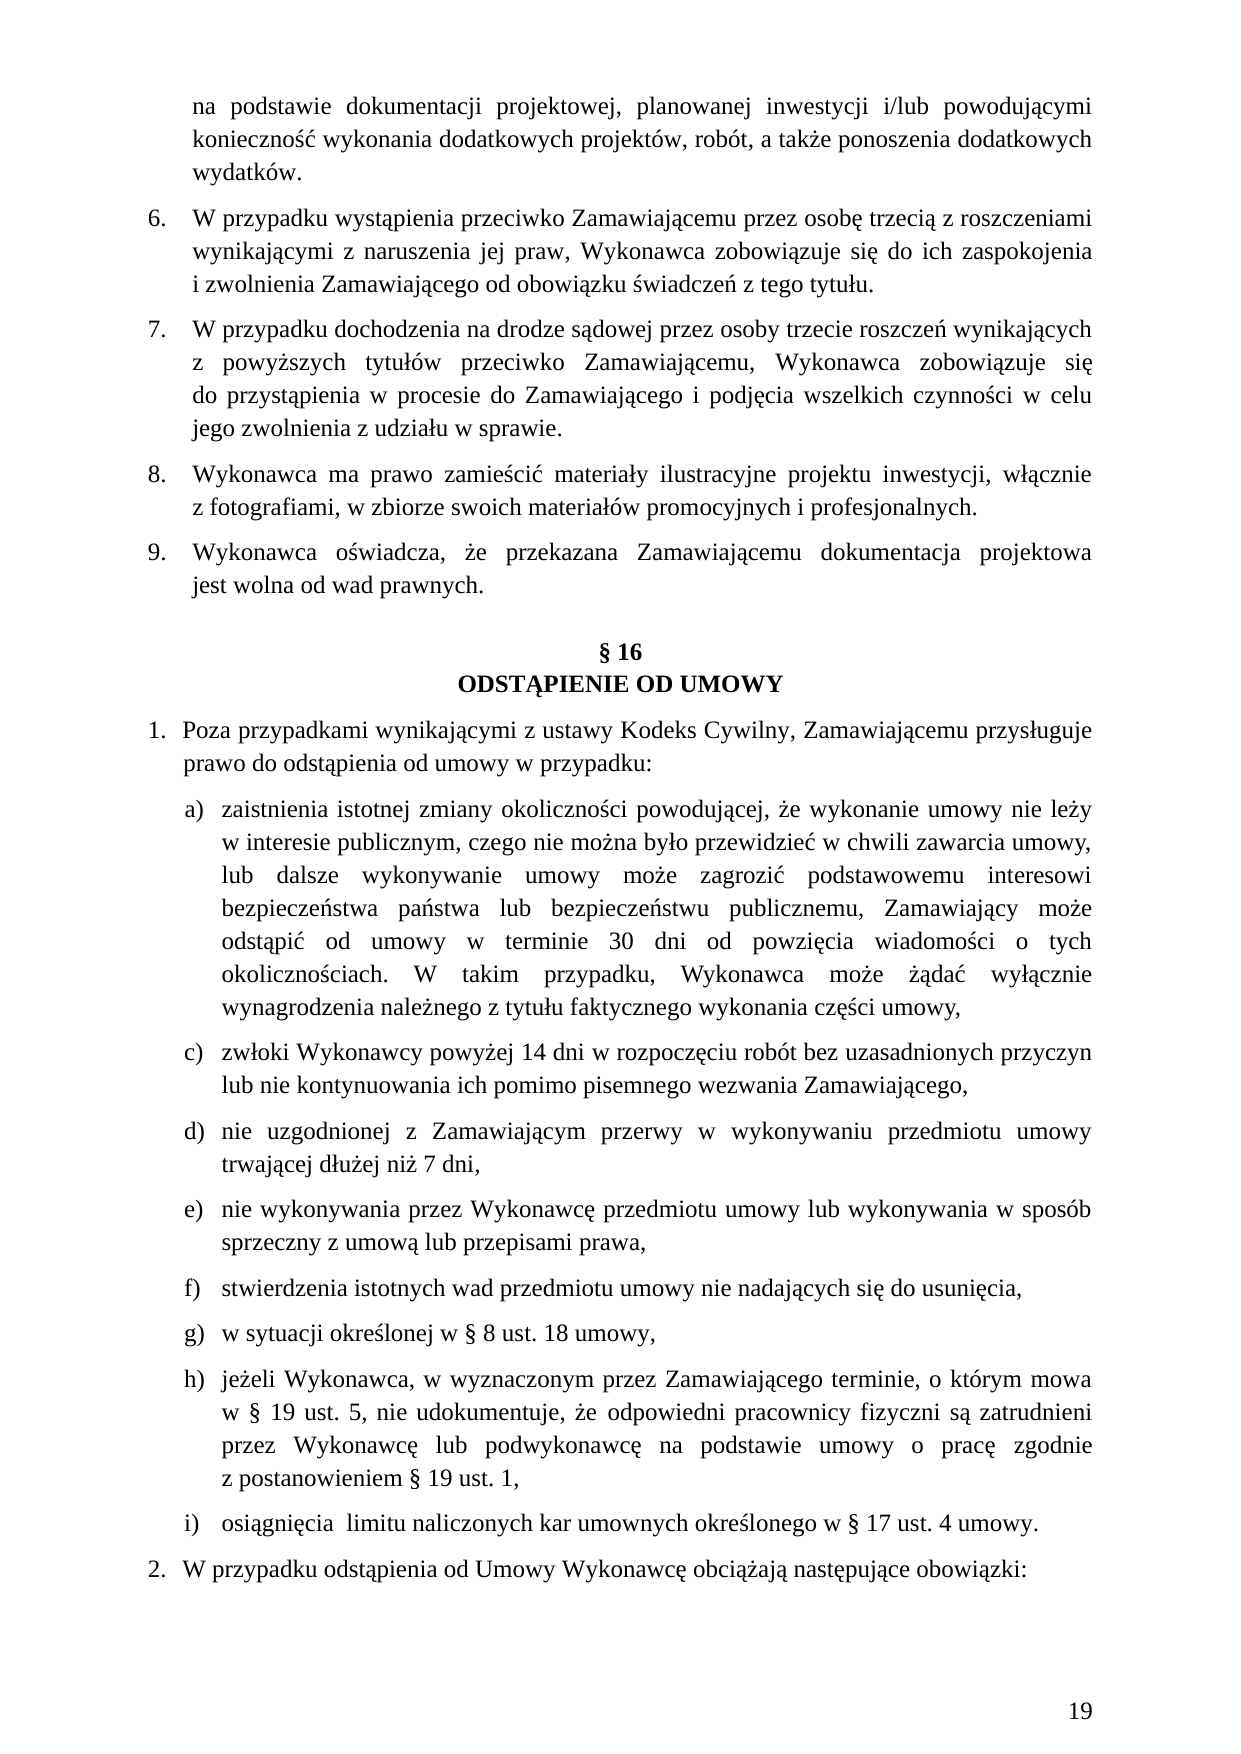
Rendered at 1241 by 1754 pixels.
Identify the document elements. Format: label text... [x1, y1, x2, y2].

list stwierdzenia istotnych wad przedmiotu umowy nie nadających się do usunięcia, [184, 1273, 1093, 1302]
list Poza przypadkami wynikającymi z ustawy Kodeks Cywilny, Zamawiającemu przysługuje prawo do odstąpienia od umowy w przypadku: [148, 715, 1093, 777]
list W przypadku odstąpienia od Umowy Wykonawcę obciążają następujące obowiązki: [148, 1554, 1093, 1583]
list osiągnięcia limitu naliczonych kar umownych określonego w § 17 ust. 4 umowy. [184, 1508, 1093, 1537]
list zwłoki Wykonawcy powyżej 14 dni w rozpoczęciu robót bez uzasadnionych przyczyn lub nie kontynuowania ich pomimo pisemnego wezwania Zamawiającego, [184, 1037, 1093, 1099]
list zaistnienia istotnej zmiany okoliczności powodującej, że wykonanie umowy nie leży w interesie publicznym, czego nie można było przewidzieć w chwili zawarcia umowy, lub dalsze wykonywanie umowy może zagrozić podstawowemu interesowi bezpieczeństwa państwa lub bezpieczeństwu publicznemu, Zamawiający może odstąpić od umowy w terminie 30 dni od powzięcia wiadomości o tych okolicznościach. W takim przypadku, Wykonawca może żądać wyłącznie wynagrodzenia należnego z tytułu faktycznego wykonania części umowy, [184, 794, 1093, 1021]
list W przypadku dochodzenia na drodze sądowej przez osoby trzecie roszczeń wynikających z powyższych tytułów przeciwko Zamawiającemu, Wykonawca zobowiązuje się do przystąpienia w procesie do Zamawiającego i podjęcia wszelkich czynności w celu jego zwolnienia z udziału w sprawie. [148, 314, 1093, 442]
list nie uzgodnionej z Zamawiającym przerwy w wykonywaniu przedmiotu umowy trwającej dłużej niż 7 dni, [184, 1116, 1093, 1178]
list Wykonawca ma prawo zamieścić materiały ilustracyjne projektu inwestycji, włącznie z fotografiami, w zbiorze swoich materiałów promocyjnych i profesjonalnych. [148, 459, 1093, 521]
list Wykonawca oświadcza, że przekazana Zamawiającemu dokumentacja projektowa jest wolna od wad prawnych. [148, 537, 1093, 599]
list w sytuacji określonej w § 8 ust. 18 umowy, [184, 1318, 1093, 1347]
text ODSTĄPIENIE OD UMOWY [148, 669, 1093, 698]
list W przypadku wystąpienia przeciwko Zamawiającemu przez osobę trzecią z roszczeniami wynikającymi z naruszenia jej praw, Wykonawca zobowiązuje się do ich zaspokojenia i zwolnienia Zamawiającego od obowiązku świadczeń z tego tytułu. [148, 203, 1093, 298]
list nie wykonywania przez Wykonawcę przedmiotu umowy lub wykonywania w sposób sprzeczny z umową lub przepisami prawa, [184, 1194, 1093, 1256]
list jeżeli Wykonawca, w wyznaczonym przez Zamawiającego terminie, o którym mowa w § 19 ust. 5, nie udokumentuje, że odpowiedni pracownicy fizyczni są zatrudnieni przez Wykonawcę lub podwykonawcę na podstawie umowy o pracę zgodnie z postanowieniem § 19 ust. 1, [184, 1364, 1093, 1492]
text § 16 [148, 637, 1093, 665]
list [148, 91, 1093, 186]
